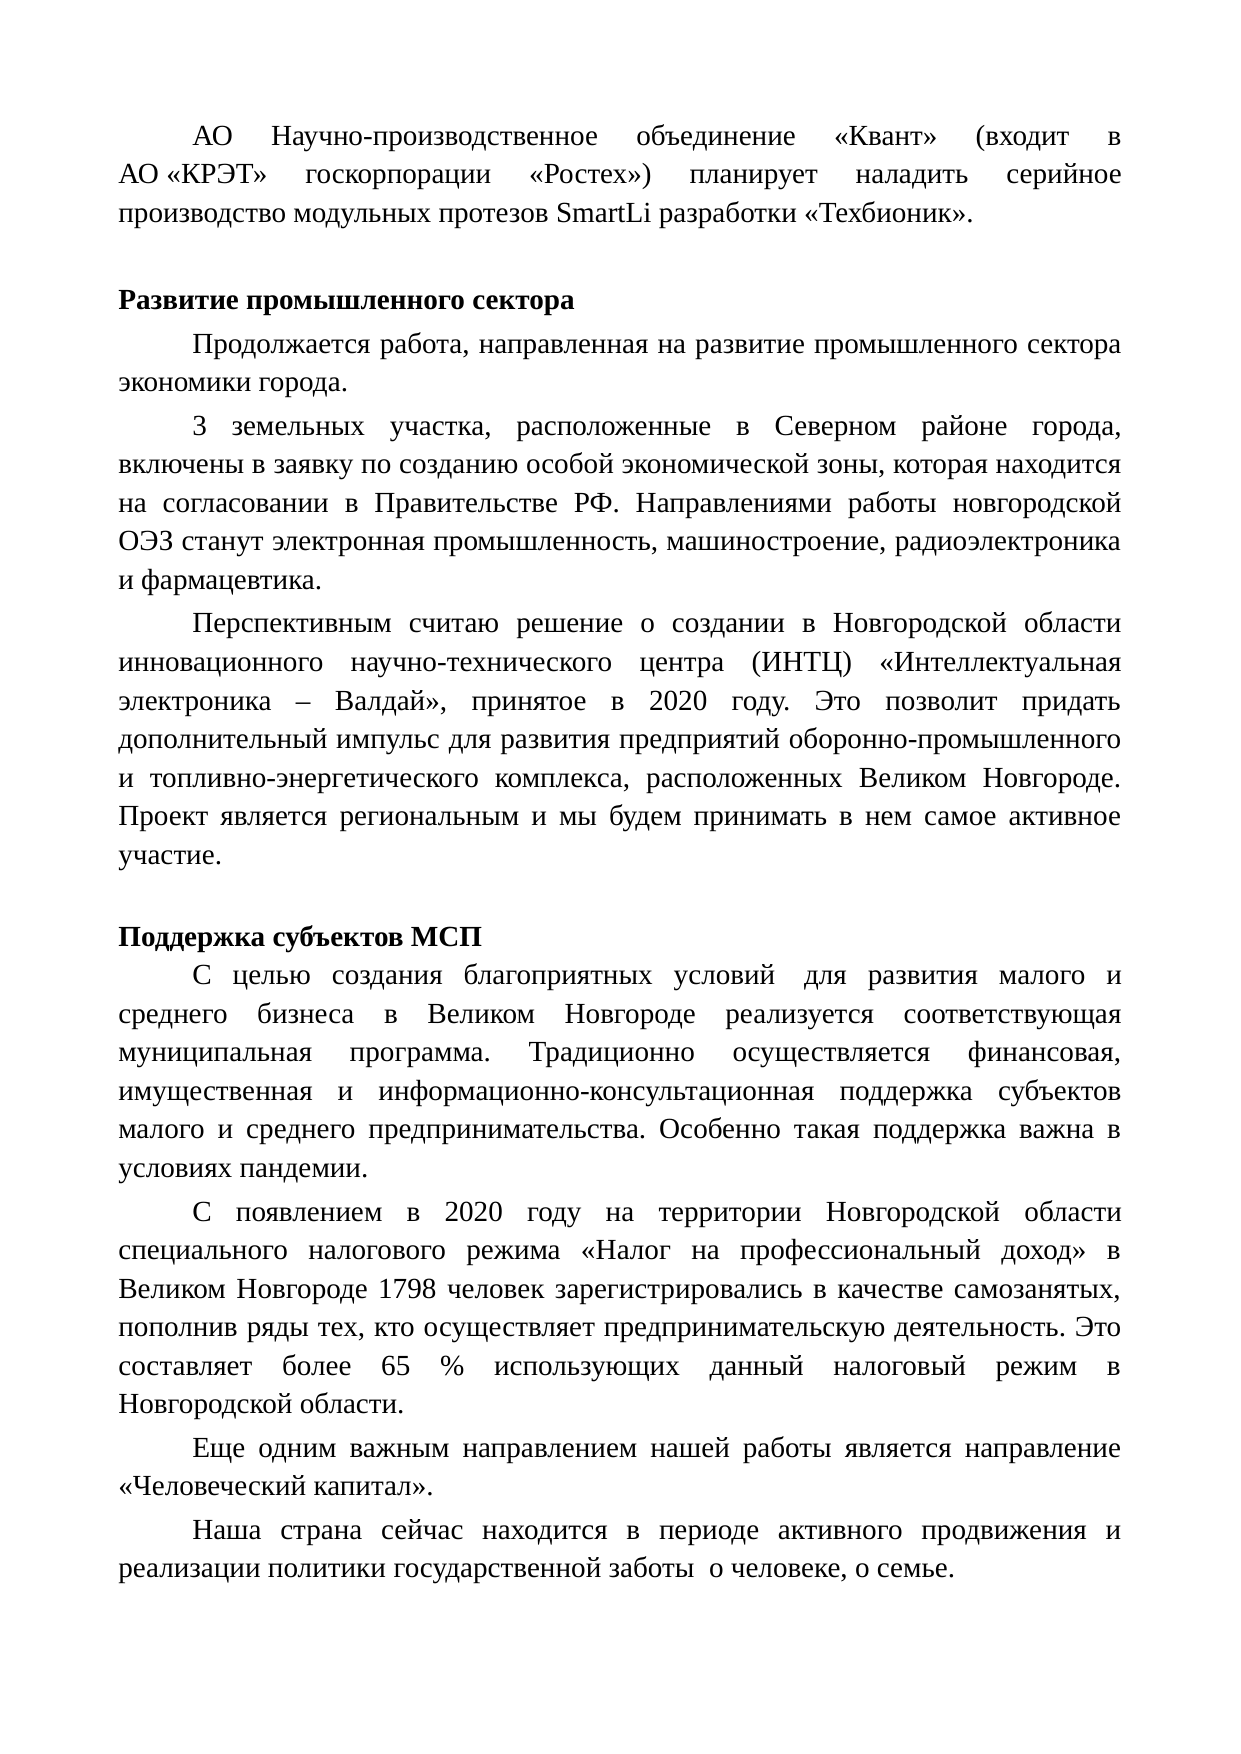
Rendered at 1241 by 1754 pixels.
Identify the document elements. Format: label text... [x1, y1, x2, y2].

text С появлением в 2020 году на территории Новгородской области специального налогового режима «Налог на профессиональный доход» в Великом Новгороде 1798 человек зарегистрировались в качестве самозанятых, пополнив ряды тех, кто осуществляет предпринимательскую деятельность. Это составляет более 65 % использующих данный налоговый режим в Новгородской области. [118, 1194, 1122, 1420]
text Поддержка субъектов МСП [118, 919, 1122, 952]
text С целью создания благоприятных условий для развития малого и среднего бизнеса в Великом Новгороде реализуется соответствующая муниципальная программа. Традиционно осуществляется финансовая, имущественная и информационно-консультационная поддержка субъектов малого и среднего предпринимательства. Особенно такая поддержка важна в условиях пандемии. [118, 957, 1122, 1184]
text Продолжается работа, направленная на развитие промышленного сектора экономики города. [118, 326, 1122, 398]
text 3 земельных участка, расположенные в Северном районе города, включены в заявку по созданию особой экономической зоны, которая находится на согласовании в Правительстве РФ. Направлениями работы новгородской ОЭЗ станут электронная промышленность, машиностроение, радиоэлектроника и фармацевтика. [118, 408, 1122, 596]
text Перспективным считаю решение о создании в Новгородской области инновационного научно-технического центра (ИНТЦ) «Интеллектуальная электроника – Валдай», принятое в 2020 году. Это позволит придать дополнительный импульс для развития предприятий оборонно-промышленного и топливно-энергетического комплекса, расположенных Великом Новгороде. Проект является региональным и мы будем принимать в нем самое активное участие. [118, 606, 1122, 870]
text Еще одним важным направлением нашей работы является направление «Человеческий капитал». [118, 1430, 1122, 1502]
text Развитие промышленного сектора [118, 282, 1033, 316]
text Наша страна сейчас находится в периоде активного продвижения и реализации политики государственной заботы о человеке, о семье. [118, 1512, 1122, 1584]
text АО Научно-производственное объединение «Квант» (входит в АО «КРЭТ» госкорпорации «Ростех») планирует наладить серийное производство модульных протезов SmartLi разработки «Техбионик». [118, 118, 1122, 229]
